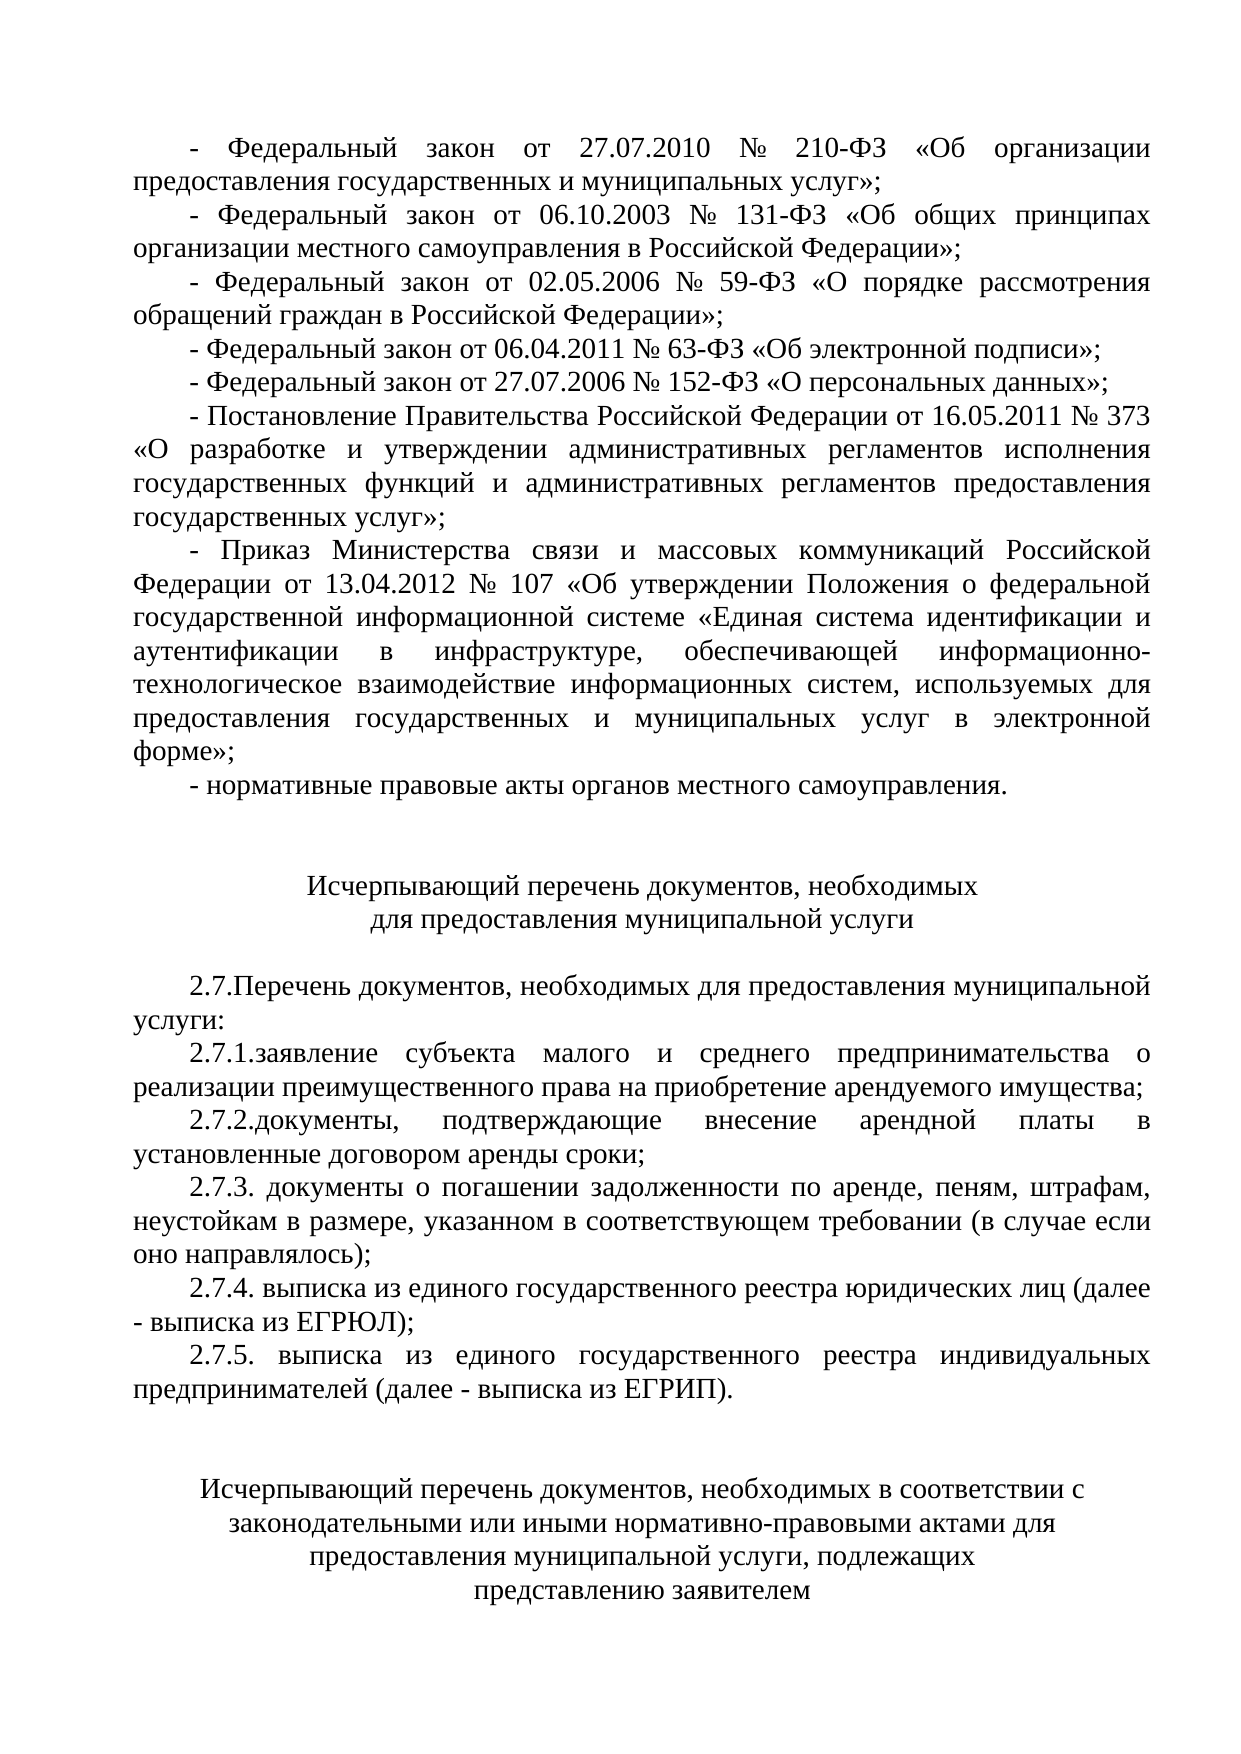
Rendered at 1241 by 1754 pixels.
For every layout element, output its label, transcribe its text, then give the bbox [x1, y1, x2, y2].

text 2.7.1.заявление субъекта малого и среднего предпринимательства о реализации преимущественного права на приобретение арендуемого имущества; [133, 1035, 1152, 1102]
text 2.7.5. выписка из единого государственного реестра индивидуальных предпринимателей (далее - выписка из ЕГРИП). [133, 1337, 1152, 1404]
text - Федеральный закон от 06.10.2003 № 131-ФЗ «Об общих принципах организации местного самоуправления в Российской Федерации»; [133, 197, 1152, 264]
text Исчерпывающий перечень документов, необходимых [133, 868, 1152, 901]
text - Приказ Министерства связи и массовых коммуникаций Российской Федерации от 13.04.2012 № 107 «Об утверждении Положения о федеральной государственной информационной системе «Единая система идентификации и аутентификации в инфраструктуре, обеспечивающей информационно-технологическое взаимодействие информационных систем, используемых для предоставления государственных и муниципальных услуг в электронной форме»; [133, 532, 1152, 767]
text 2.7.2.документы, подтверждающие внесение арендной платы в установленные договором аренды сроки; [133, 1102, 1152, 1169]
text Исчерпывающий перечень документов, необходимых в соответствии с законодательными или иными нормативно-правовыми актами для предоставления муниципальной услуги, подлежащих [133, 1471, 1152, 1572]
text - Федеральный закон от 02.05.2006 № 59-ФЗ «О порядке рассмотрения обращений граждан в Российской Федерации»; [133, 264, 1152, 331]
text 2.7.3. документы о погашении задолженности по аренде, пеням, штрафам, неустойкам в размере, указанном в соответствующем требовании (в случае если оно направлялось); [133, 1169, 1152, 1270]
text - Федеральный закон от 27.07.2010 № 210-ФЗ «Об организации предоставления государственных и муниципальных услуг»; [133, 130, 1152, 197]
text представлению заявителем [133, 1572, 1152, 1606]
text - Постановление Правительства Российской Федерации от 16.05.2011 № 373 «О разработке и утверждении административных регламентов исполнения государственных функций и административных регламентов предоставления государственных услуг»; [133, 398, 1152, 532]
text - Федеральный закон от 27.07.2006 № 152-ФЗ «О персональных данных»; [133, 364, 1152, 398]
text 2.7.4. выписка из единого государственного реестра юридических лиц (далее - выписка из ЕГРЮЛ); [133, 1270, 1152, 1337]
text для предоставления муниципальной услуги [133, 901, 1152, 935]
text 2.7.Перечень документов, необходимых для предоставления муниципальной услуги: [133, 968, 1152, 1035]
text - Федеральный закон от 06.04.2011 № 63-ФЗ «Об электронной подписи»; [133, 331, 1152, 364]
text - нормативные правовые акты органов местного самоуправления. [133, 767, 1152, 801]
